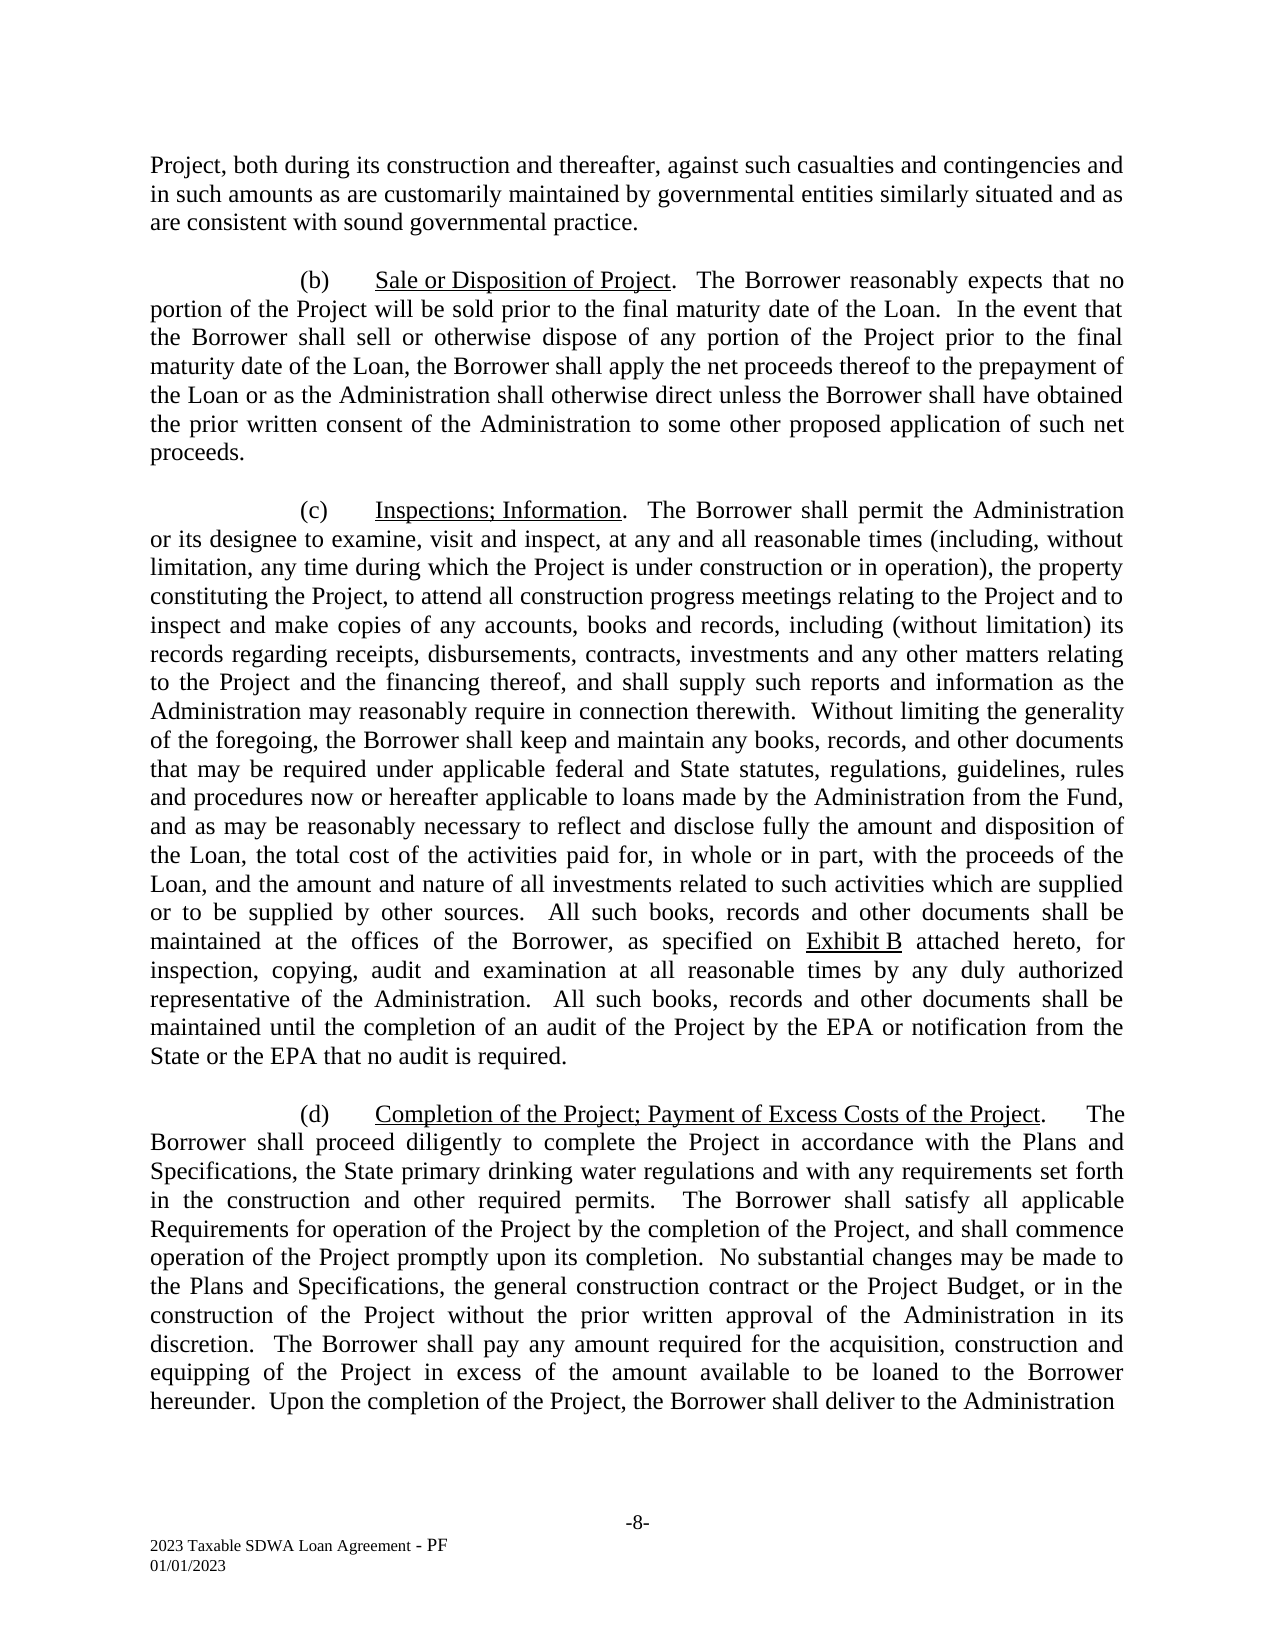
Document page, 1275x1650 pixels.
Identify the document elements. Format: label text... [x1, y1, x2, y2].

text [150, 150, 1125, 236]
text (b) Sale or Disposition of Project. The Borrower reasonably expects that no portion of the Project will be sold prior to the final maturity date of the Loan. In the event that the Borrower shall sell or otherwise dispose of any portion of the Project prior to the final maturity date of the Loan, the Borrower shall apply the net proceeds thereof to the prepayment of the Loan or as the Administration shall otherwise direct unless the Borrower shall have obtained the prior written consent of the Administration to some other proposed application of such net proceeds. [150, 265, 1125, 466]
text (c) Inspections; Information. The Borrower shall permit the Administration or its designee to examine, visit and inspect, at any and all reasonable times (including, without limitation, any time during which the Project is under construction or in operation), the property constituting the Project, to attend all construction progress meetings relating to the Project and to inspect and make copies of any accounts, books and records, including (without limitation) its records regarding receipts, disbursements, contracts, investments and any other matters relating to the Project and the financing thereof, and shall supply such reports and information as the Administration may reasonably require in connection therewith. Without limiting the generality of the foregoing, the Borrower shall keep and maintain any books, records, and other documents that may be required under applicable federal and State statutes, regulations, guidelines, rules and procedures now or hereafter applicable to loans made by the Administration from the Fund, and as may be reasonably necessary to reflect and disclose fully the amount and disposition of the Loan, the total cost of the activities paid for, in whole or in part, with the proceeds of the Loan, and the amount and nature of all investments related to such activities which are supplied or to be supplied by other sources. All such books, records and other documents shall be maintained at the offices of the Borrower, as specified on Exhibit B attached hereto, for inspection, copying, audit and examination at all reasonable times by any duly authorized representative of the Administration. All such books, records and other documents shall be maintained until the completion of an audit of the Project by the EPA or notification from the State or the EPA that no audit is required. [150, 495, 1125, 1070]
text (d) Completion of the Project; Payment of Excess Costs of the Project. The Borrower shall proceed diligently to complete the Project in accordance with the Plans and Specifications, the State primary drinking water regulations and with any requirements set forth in the construction and other required permits. The Borrower shall satisfy all applicable Requirements for operation of the Project by the completion of the Project, and shall commence operation of the Project promptly upon its completion. No substantial changes may be made to the Plans and Specifications, the general construction contract or the Project Budget, or in the construction of the Project without the prior written approval of the Administration in its discretion. The Borrower shall pay any amount required for the acquisition, construction and equipping of the Project in excess of the amount available to be loaned to the Borrower hereunder. Upon the completion of the Project, the Borrower shall deliver to the Administration [150, 1099, 1125, 1415]
